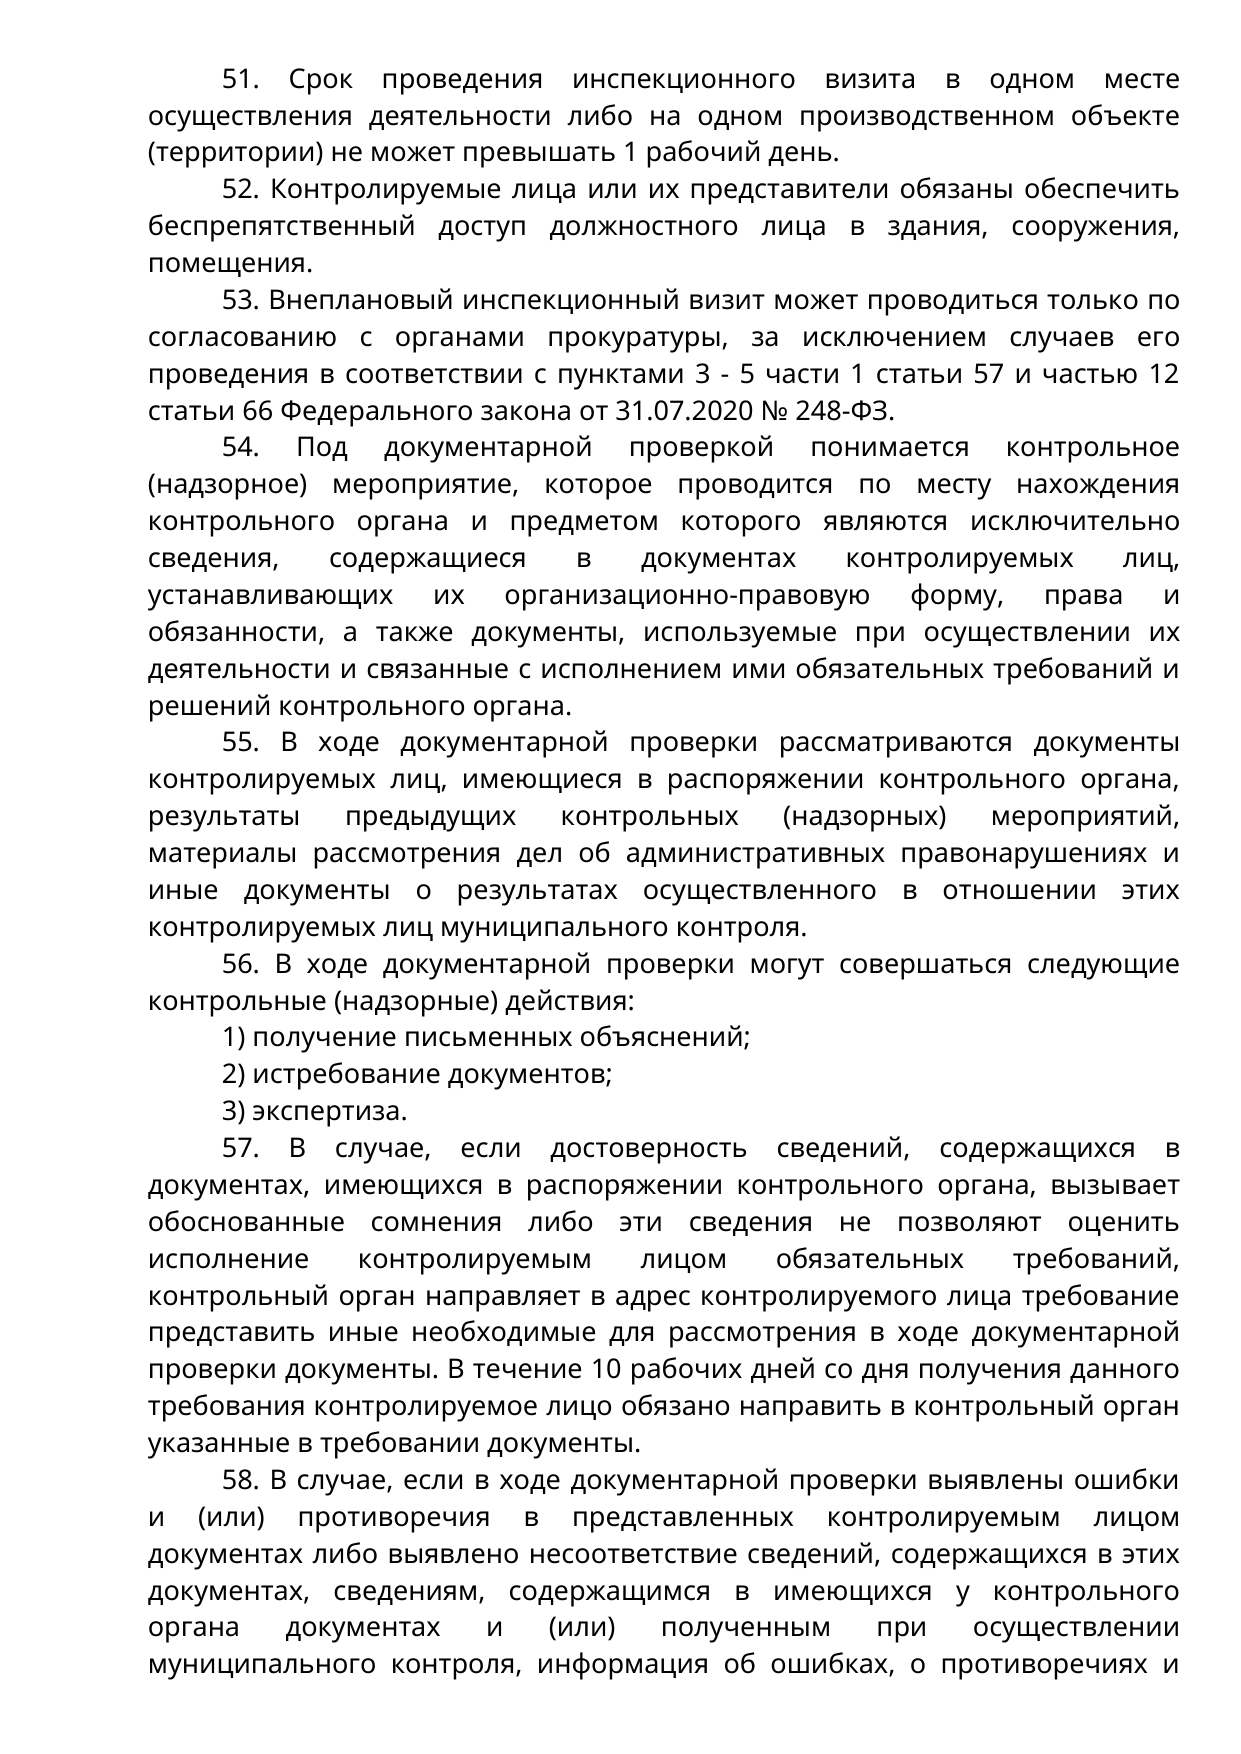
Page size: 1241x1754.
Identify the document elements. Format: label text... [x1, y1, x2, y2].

text 2) истребование документов; [148, 1055, 1181, 1092]
text 56. В ходе документарной проверки могут совершаться следующие контрольные (надзорные) действия: [148, 944, 1181, 1018]
text 57. В случае, если достоверность сведений, содержащихся в документах, имеющихся в распоряжении контрольного органа, вызывает обоснованные сомнения либо эти сведения не позволяют оценить исполнение контролируемым лицом обязательных требований, контрольный орган направляет в адрес контролируемого лица требование представить иные необходимые для рассмотрения в ходе документарной проверки документы. В течение 10 рабочих дней со дня получения данного требования контролируемое лицо обязано направить в контрольный орган указанные в требовании документы. [148, 1128, 1181, 1460]
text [148, 1460, 1181, 1682]
text 1) получение письменных объяснений; [148, 1018, 1181, 1055]
text 54. Под документарной проверкой понимается контрольное (надзорное) мероприятие, которое проводится по месту нахождения контрольного органа и предметом которого являются исключительно сведения, содержащиеся в документах контролируемых лиц, устанавливающих их организационно-правовую форму, права и обязанности, а также документы, используемые при осуществлении их деятельности и связанные с исполнением ими обязательных требований и решений контрольного органа. [148, 428, 1181, 723]
text 3) экспертиза. [148, 1092, 1181, 1128]
text 55. В ходе документарной проверки рассматриваются документы контролируемых лиц, имеющиеся в распоряжении контрольного органа, результаты предыдущих контрольных (надзорных) мероприятий, материалы рассмотрения дел об административных правонарушениях и иные документы о результатах осуществленного в отношении этих контролируемых лиц муниципального контроля. [148, 723, 1181, 944]
text 51. Срок проведения инспекционного визита в одном месте осуществления деятельности либо на одном производственном объекте (территории) не может превышать 1 рабочий день. [148, 59, 1181, 170]
text 53. Внеплановый инспекционный визит может проводиться только по согласованию с органами прокуратуры, за исключением случаев его проведения в соответствии с пунктами 3 - 5 части 1 статьи 57 и частью 12 статьи 66 Федерального закона от 31.07.2020 № 248-ФЗ. [148, 280, 1181, 428]
text 52. Контролируемые лица или их представители обязаны обеспечить беспрепятственный доступ должностного лица в здания, сооружения, помещения. [148, 170, 1181, 280]
